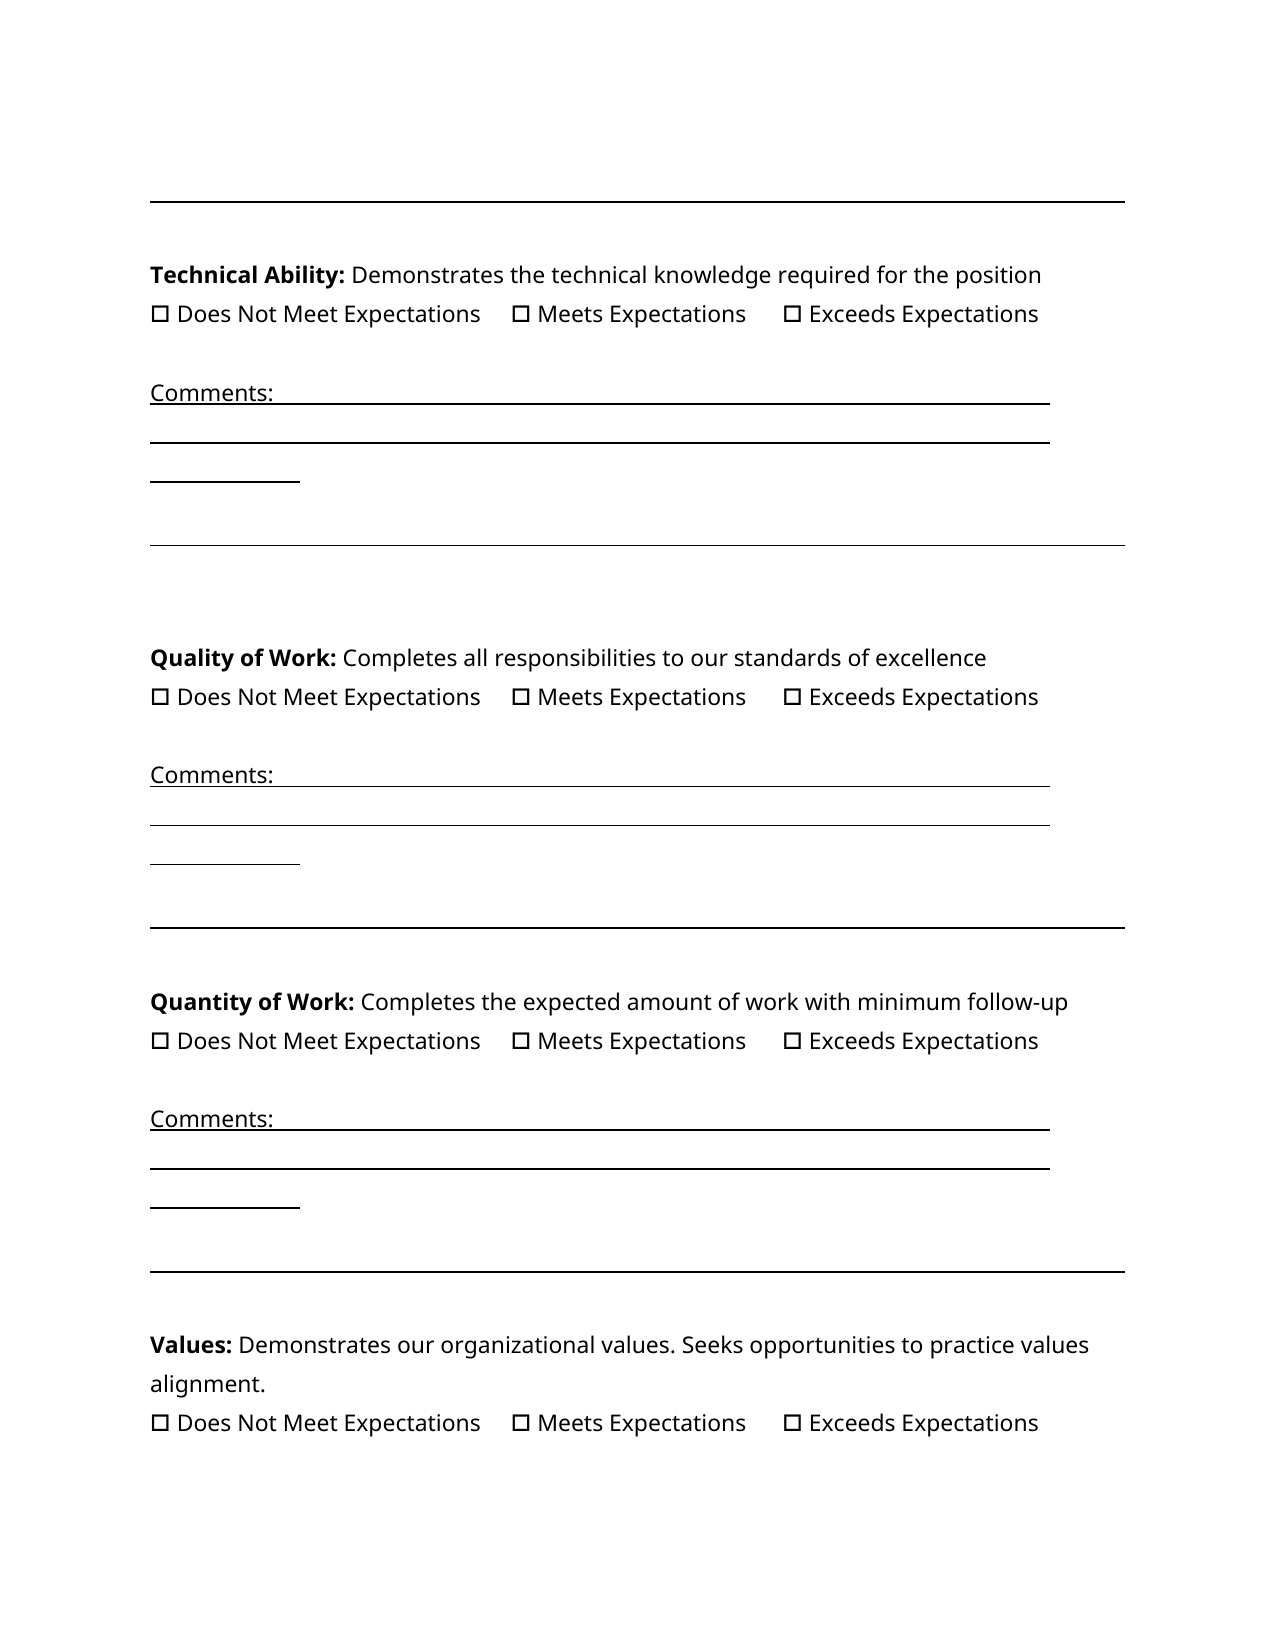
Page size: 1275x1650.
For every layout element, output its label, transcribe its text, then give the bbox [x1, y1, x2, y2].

text Comments: [150, 1103, 1125, 1212]
text Does Not Meet Expectations Meets Expectations Exceeds Expectations [150, 681, 1125, 712]
text Values: Demonstrates our organizational values. Seeks opportunities to practice values alignment. [150, 1329, 1125, 1399]
text Comments: [150, 376, 1125, 486]
text Technical Ability: Demonstrates the technical knowledge required for the position [150, 259, 1125, 291]
text Quantity of Work: Completes the expected amount of work with minimum follow-up [150, 986, 1125, 1017]
text Comments: [150, 759, 1125, 868]
text Does Not Meet Expectations Meets Expectations Exceeds Expectations [150, 1407, 1125, 1439]
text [150, 298, 1125, 329]
text Quality of Work: Completes all responsibilities to our standards of excellence [150, 642, 1125, 673]
text Does Not Meet Expectations Meets Expectations Exceeds Expectations [150, 1025, 1125, 1056]
